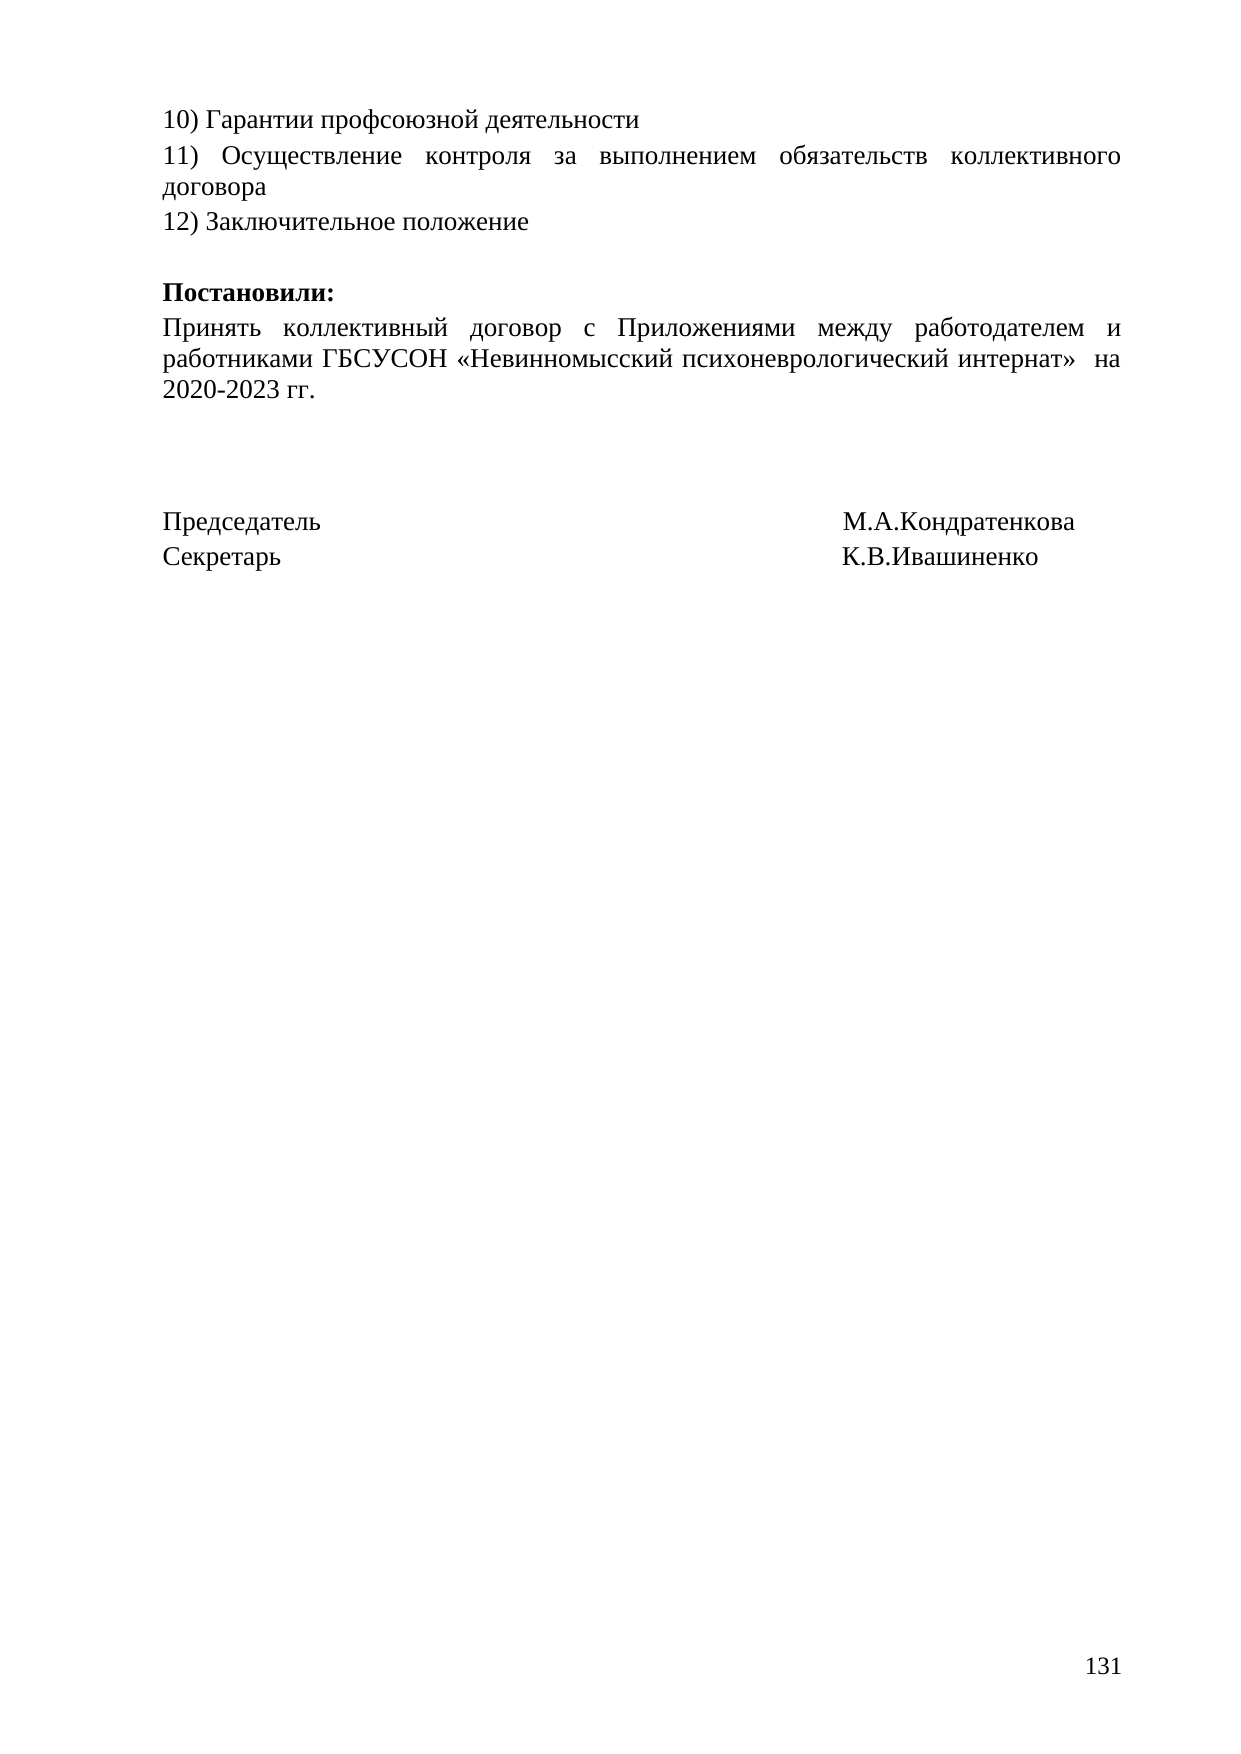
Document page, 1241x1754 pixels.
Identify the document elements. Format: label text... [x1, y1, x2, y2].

text 11) Осуществление контроля за выполнением обязательств коллективного договора [162, 139, 1122, 201]
text Постановили: [162, 276, 1122, 307]
text 10) Гарантии профсоюзной деятельности [162, 103, 1122, 134]
text Секретарь К.В.Ивашиненко [162, 541, 1122, 572]
text Председатель М.А.Кондратенкова [162, 505, 1122, 536]
text 12) Заключительное положение [162, 205, 1122, 236]
text Принять коллективный договор с Приложениями между работодателем и работниками ГБСУСОН «Невинномысский психоневрологический интернат» на 2020-2023 гг. [162, 311, 1122, 404]
